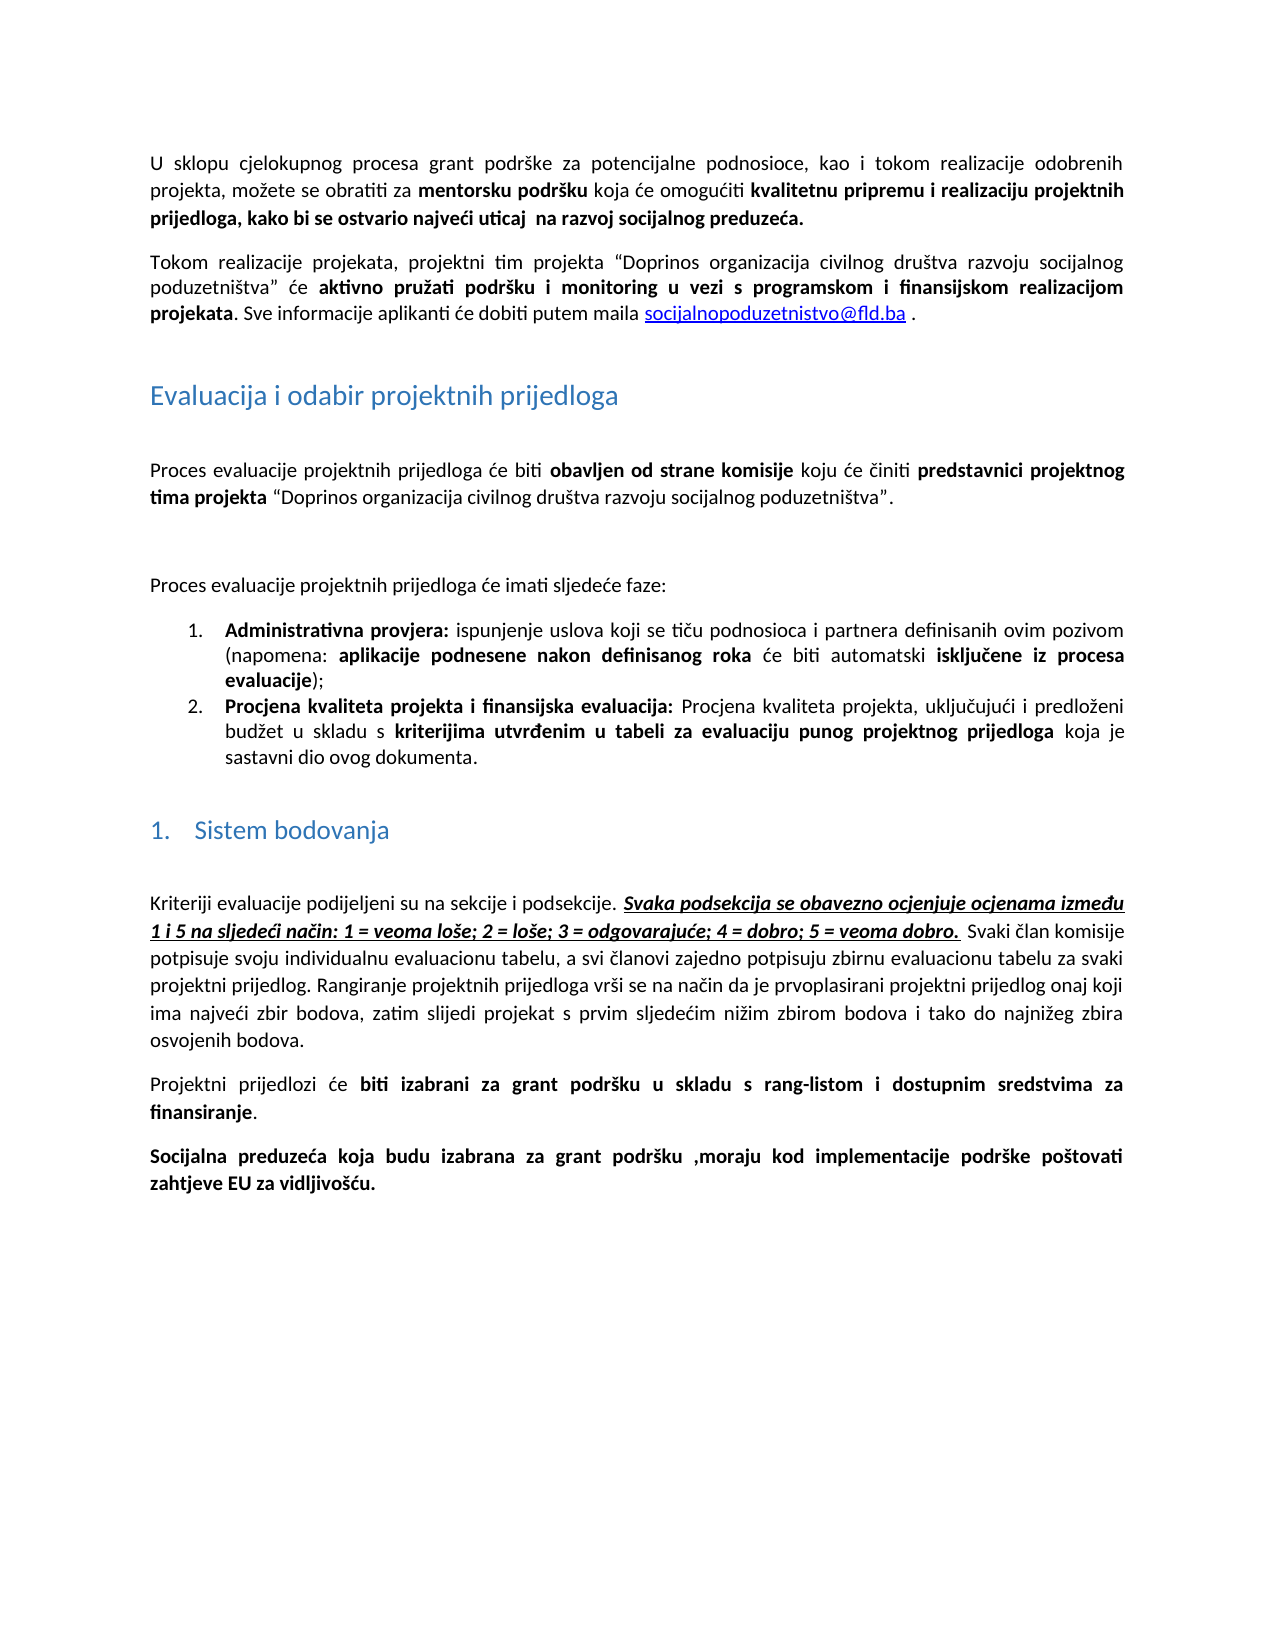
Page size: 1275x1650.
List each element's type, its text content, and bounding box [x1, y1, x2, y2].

subtitle Sistem bodovanja [150, 813, 1125, 846]
text Kriteriji evaluacije podijeljeni su na sekcije i podsekcije. Svaka podsekcija se obavezno ocjenjuje ocjenama između 1 i 5 na sljedeći način: 1 = veoma loše; 2 = loše; 3 = odgovarajuće; 4 = dobro; 5 = veoma dobro. Svaki član komisije potpisuje svoju individualnu evaluacionu tabelu, a svi članovi zajedno potpisuju zbirnu evaluacionu tabelu za svaki projektni prijedlog. Rangiranje projektnih prijedloga vrši se na način da je prvoplasirani projektni prijedlog onaj koji ima najveći zbir bodova, zatim slijedi projekat s prvim sljedećim nižim zbirom bodova i tako do najnižeg zbira osvojenih bodova. [150, 890, 1125, 1053]
text U sklopu cjelokupnog procesa grant podrške za potencijalne podnosioce, kao i tokom realizacije odobrenih projekta, možete se obratiti za mentorsku podršku koja će omogućiti kvalitetnu pripremu i realizaciju projektnih prijedloga, kako bi se ostvario najveći uticaj na razvoj socijalnog preduzeća. [150, 150, 1125, 230]
text Projektni prijedlozi će biti izabrani za grant podršku u skladu s rang-listom i dostupnim sredstvima za finansiranje. [150, 1071, 1125, 1124]
subtitle Evaluacija i odabir projektnih prijedloga [150, 377, 1125, 413]
list Administrativna provjera: ispunjenje uslova koji se tiču podnosioca i partnera definisanih ovim pozivom (napomena: aplikacije podnesene nakon definisanog roka će biti automatski isključene iz procesa evaluacije); [187, 617, 1125, 693]
text Tokom realizacije projekata, projektni tim projekta “Doprinos organizacija civilnog društva razvoju socijalnog poduzetništva” će aktivno pružati podršku i monitoring u vezi s programskom i finansijskom realizacijom projekata. Sve informacije aplikanti će dobiti putem maila socijalnopoduzetnistvo@fld.ba . [150, 249, 1125, 325]
list Procjena kvaliteta projekta i finansijska evaluacija: Procjena kvaliteta projekta, uključujući i predloženi budžet u skladu s kriterijima utvrđenim u tabeli za evaluaciju punog projektnog prijedloga koja je sastavni dio ovog dokumenta. [187, 693, 1125, 769]
text Socijalna preduzeća koja budu izabrana za grant podršku ,moraju kod implementacije podrške poštovati zahtjeve EU za vidljivošću. [150, 1143, 1125, 1196]
text Proces evaluacije projektnih prijedloga će biti obavljen od strane komisije koju će činiti predstavnici projektnog tima projekta “Doprinos organizacija civilnog društva razvoju socijalnog poduzetništva”. [150, 457, 1125, 510]
text Proces evaluacije projektnih prijedloga će imati sljedeće faze: [150, 573, 1125, 598]
